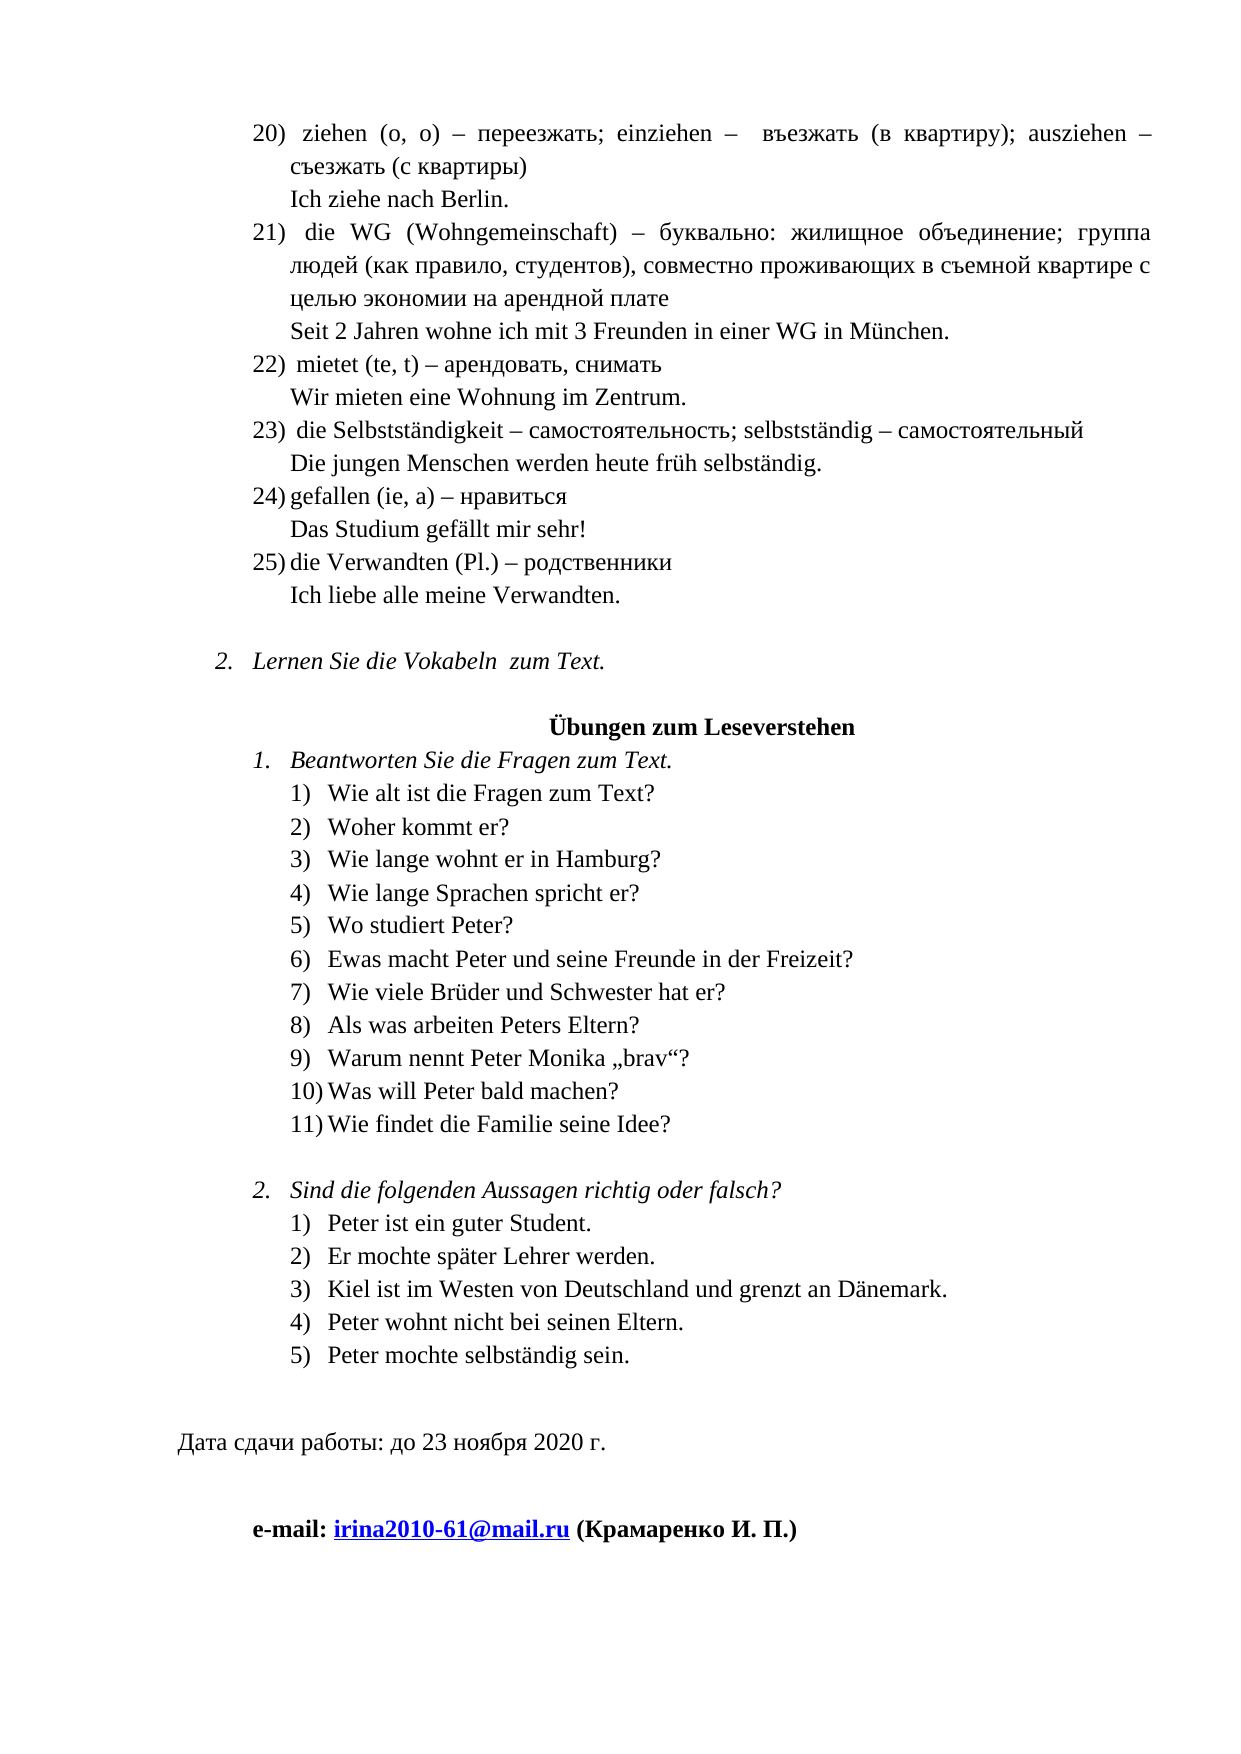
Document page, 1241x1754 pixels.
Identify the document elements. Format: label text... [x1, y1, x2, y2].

list mietet (te, t) – арендовать, снимать [252, 349, 1152, 378]
list Ewas macht Peter und seine Freunde in der Freizeit? [290, 944, 1152, 972]
list Die jungen Menschen werden heute früh selbständig. [290, 448, 1152, 477]
list Woher kommt er? [290, 812, 1152, 840]
list Warum nennt Peter Monika „brav“? [290, 1043, 1152, 1071]
list ziehen (o, o) – переезжать; einziehen – въезжать (в квартиру); ausziehen – съезжать (с квартиры) [252, 118, 1152, 180]
list Als was arbeiten Peters Eltern? [290, 1010, 1152, 1038]
list Das Studium gefällt mir sehr! [290, 514, 1152, 543]
list Wie lange Sprachen spricht er? [290, 878, 1152, 906]
list Wo studiert Peter? [290, 911, 1152, 939]
list Peter wohnt nicht bei seinen Eltern. [290, 1307, 1152, 1336]
list Ich ziehe nach Berlin. [290, 184, 1152, 213]
list Wie viele Brüder und Schwester hat er? [290, 977, 1152, 1005]
list Wie findet die Familie seine Idee? [290, 1109, 1152, 1137]
list die Verwandten (Pl.) – родственники [252, 547, 1152, 576]
list Peter mochte selbständig sein. [290, 1340, 1152, 1369]
list Lernen Sie die Vokabeln zum Text. [215, 646, 1152, 675]
list gefallen (ie, a) – нравиться [252, 481, 1152, 510]
list die WG (Wohngemeinschaft) – буквально: жилищное объединение; группа людей (как правило, студентов), совместно проживающих в съемной квартире с целью экономии на арендной плате [252, 217, 1152, 312]
list Er mochte später Lehrer werden. [290, 1241, 1152, 1269]
list Was will Peter bald machen? [290, 1076, 1152, 1104]
list Seit 2 Jahren wohne ich mit 3 Freunden in einer WG in München. [290, 316, 1152, 345]
list e-mail: irina2010-61@mail.ru (Крамаренко И. П.) [252, 1514, 1152, 1542]
list Wie alt ist die Fragen zum Text? [290, 778, 1152, 807]
list die Selbstständigkeit – самостоятельность; selbstständig – самостоятельный [252, 415, 1152, 444]
list Kiel ist im Westen von Deutschland und grenzt an Dänemark. [290, 1274, 1152, 1303]
list Beantworten Sie die Fragen zum Text. [252, 746, 1152, 774]
list Wir mieten eine Wohnung im Zentrum. [290, 382, 1152, 411]
list Peter ist ein guter Student. [290, 1208, 1152, 1237]
list Übungen zum Leseverstehen [252, 712, 1152, 741]
list Sind die folgenden Aussagen richtig oder falsch? [252, 1175, 1152, 1203]
text Дата сдачи работы: до 23 ноября 2020 г. [177, 1427, 1152, 1456]
list Ich liebe alle meine Verwandten. [290, 580, 1152, 609]
list Wie lange wohnt er in Hamburg? [290, 844, 1152, 873]
